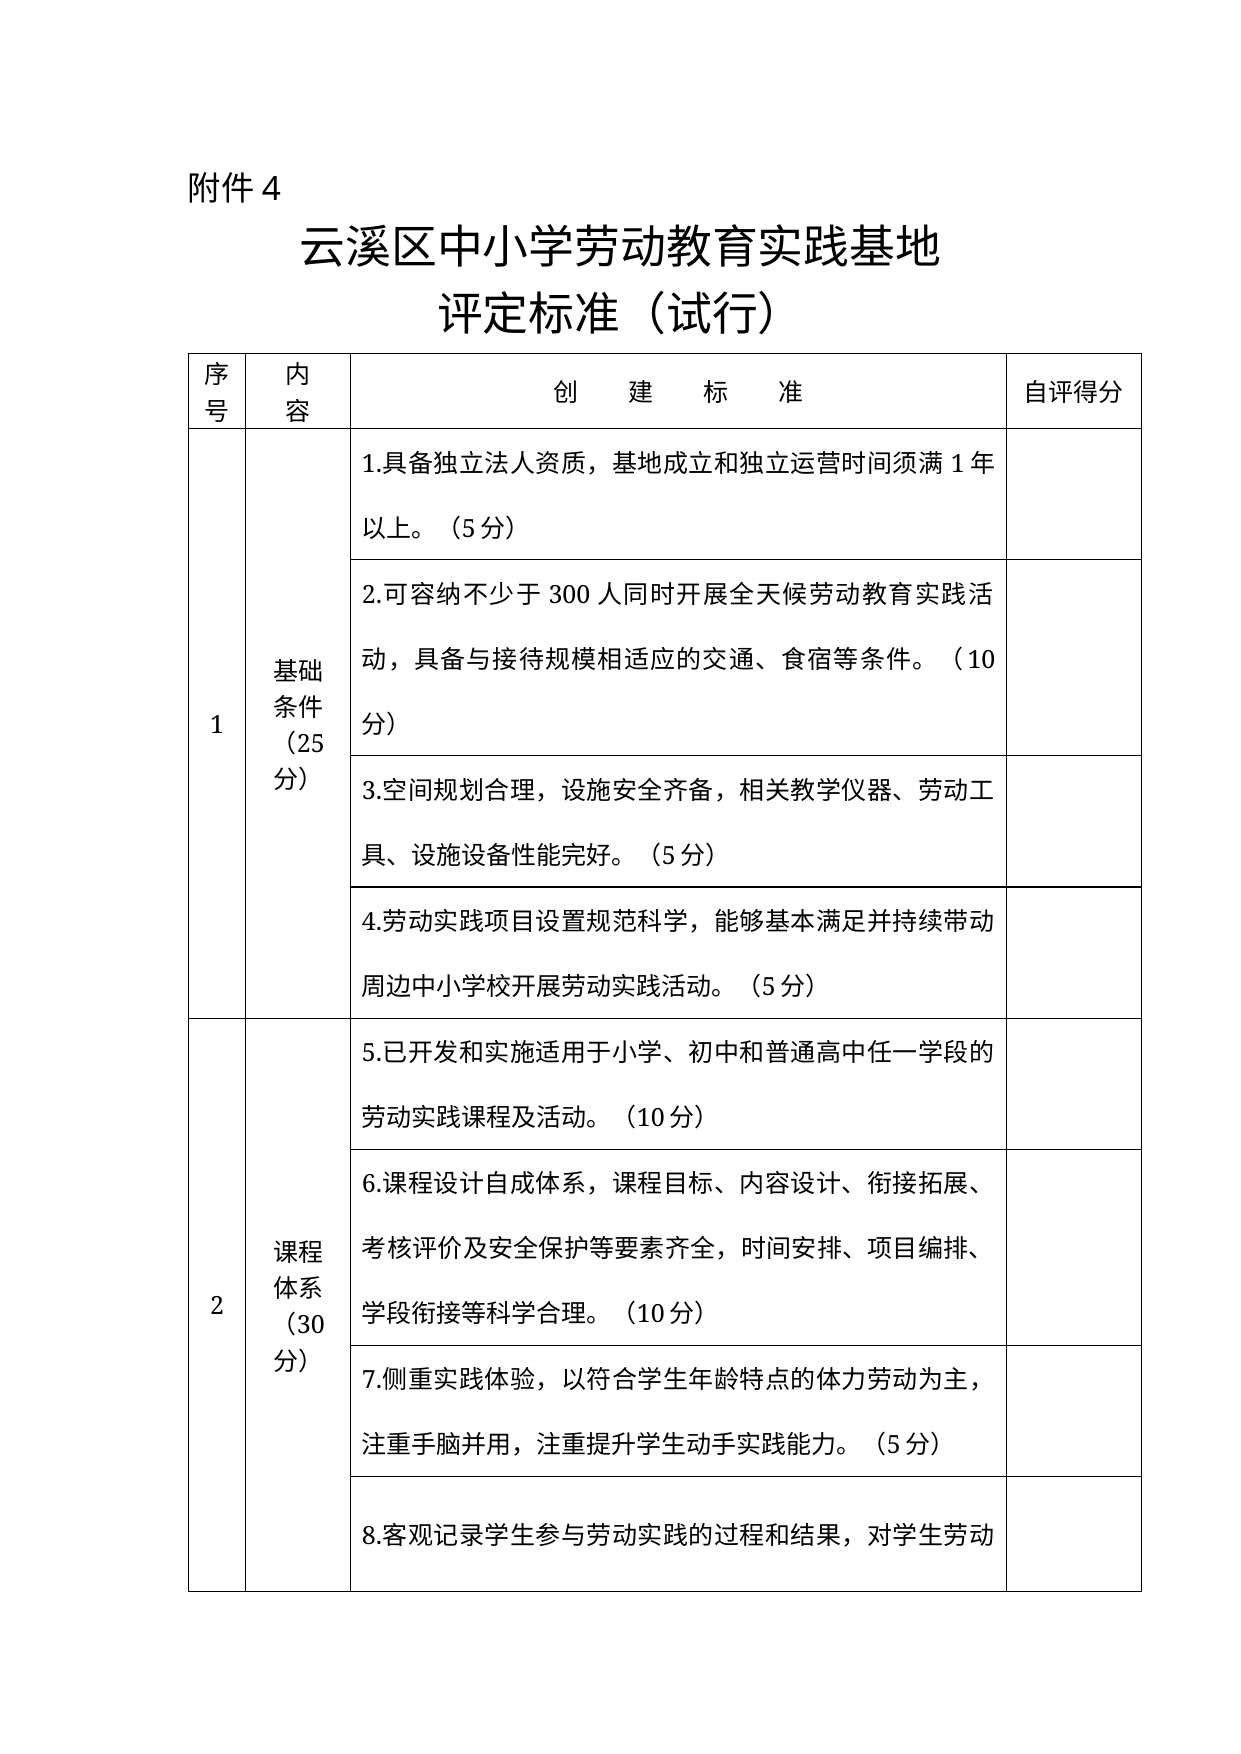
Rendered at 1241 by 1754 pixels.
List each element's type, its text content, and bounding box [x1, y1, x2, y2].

table_cell 7.侧重实践体验，以符合学生年龄特点的体力劳动为主，注重手脑并用，注重提升学生动手实践能力。（5分） [351, 1346, 1006, 1476]
table_cell 6.课程设计自成体系，课程目标、内容设计、衔接拓展、考核评价及安全保护等要素齐全，时间安排、项目编排、学段衔接等科学合理。（10分） [351, 1150, 1006, 1344]
table_header 自评得分 [1007, 354, 1141, 428]
table_cell [1007, 1477, 1141, 1591]
table_header 序号 [189, 354, 245, 428]
text 附件 4 [187, 162, 1053, 210]
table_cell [351, 1477, 1006, 1591]
table_cell 2 [189, 1019, 245, 1591]
table_cell 1.具备独立法人资质，基地成立和独立运营时间须满1年以上。（5分） [351, 429, 1006, 559]
table_header 创 建 标 准 [351, 354, 1006, 428]
table_cell [1007, 756, 1141, 886]
table_cell [1007, 1150, 1141, 1344]
table_cell 课程 体系 （30分） [246, 1019, 350, 1591]
table_cell [1007, 888, 1141, 1017]
table_cell [1007, 429, 1141, 559]
table_cell 2.可容纳不少于300人同时开展全天候劳动教育实践活动，具备与接待规模相适应的交通、食宿等条件。（10分） [351, 560, 1006, 755]
table_cell 3.空间规划合理，设施安全齐备，相关教学仪器、劳动工具、设施设备性能完好。（5分） [351, 756, 1006, 886]
table_cell 1 [189, 429, 245, 1017]
table_cell [1007, 1019, 1141, 1148]
text 评定标准（试行） [187, 277, 1053, 343]
table_cell [1007, 560, 1141, 755]
text 云溪区中小学劳动教育实践基地 [187, 210, 1053, 277]
table_header 内 容 [246, 354, 350, 428]
table_cell 5.已开发和实施适用于小学、初中和普通高中任一学段的劳动实践课程及活动。（10分） [351, 1019, 1006, 1148]
table_cell 基础 条件（25分） [246, 429, 350, 1017]
table_cell [1007, 1346, 1141, 1476]
table_cell 4.劳动实践项目设置规范科学，能够基本满足并持续带动周边中小学校开展劳动实践活动。（5分） [351, 888, 1006, 1017]
